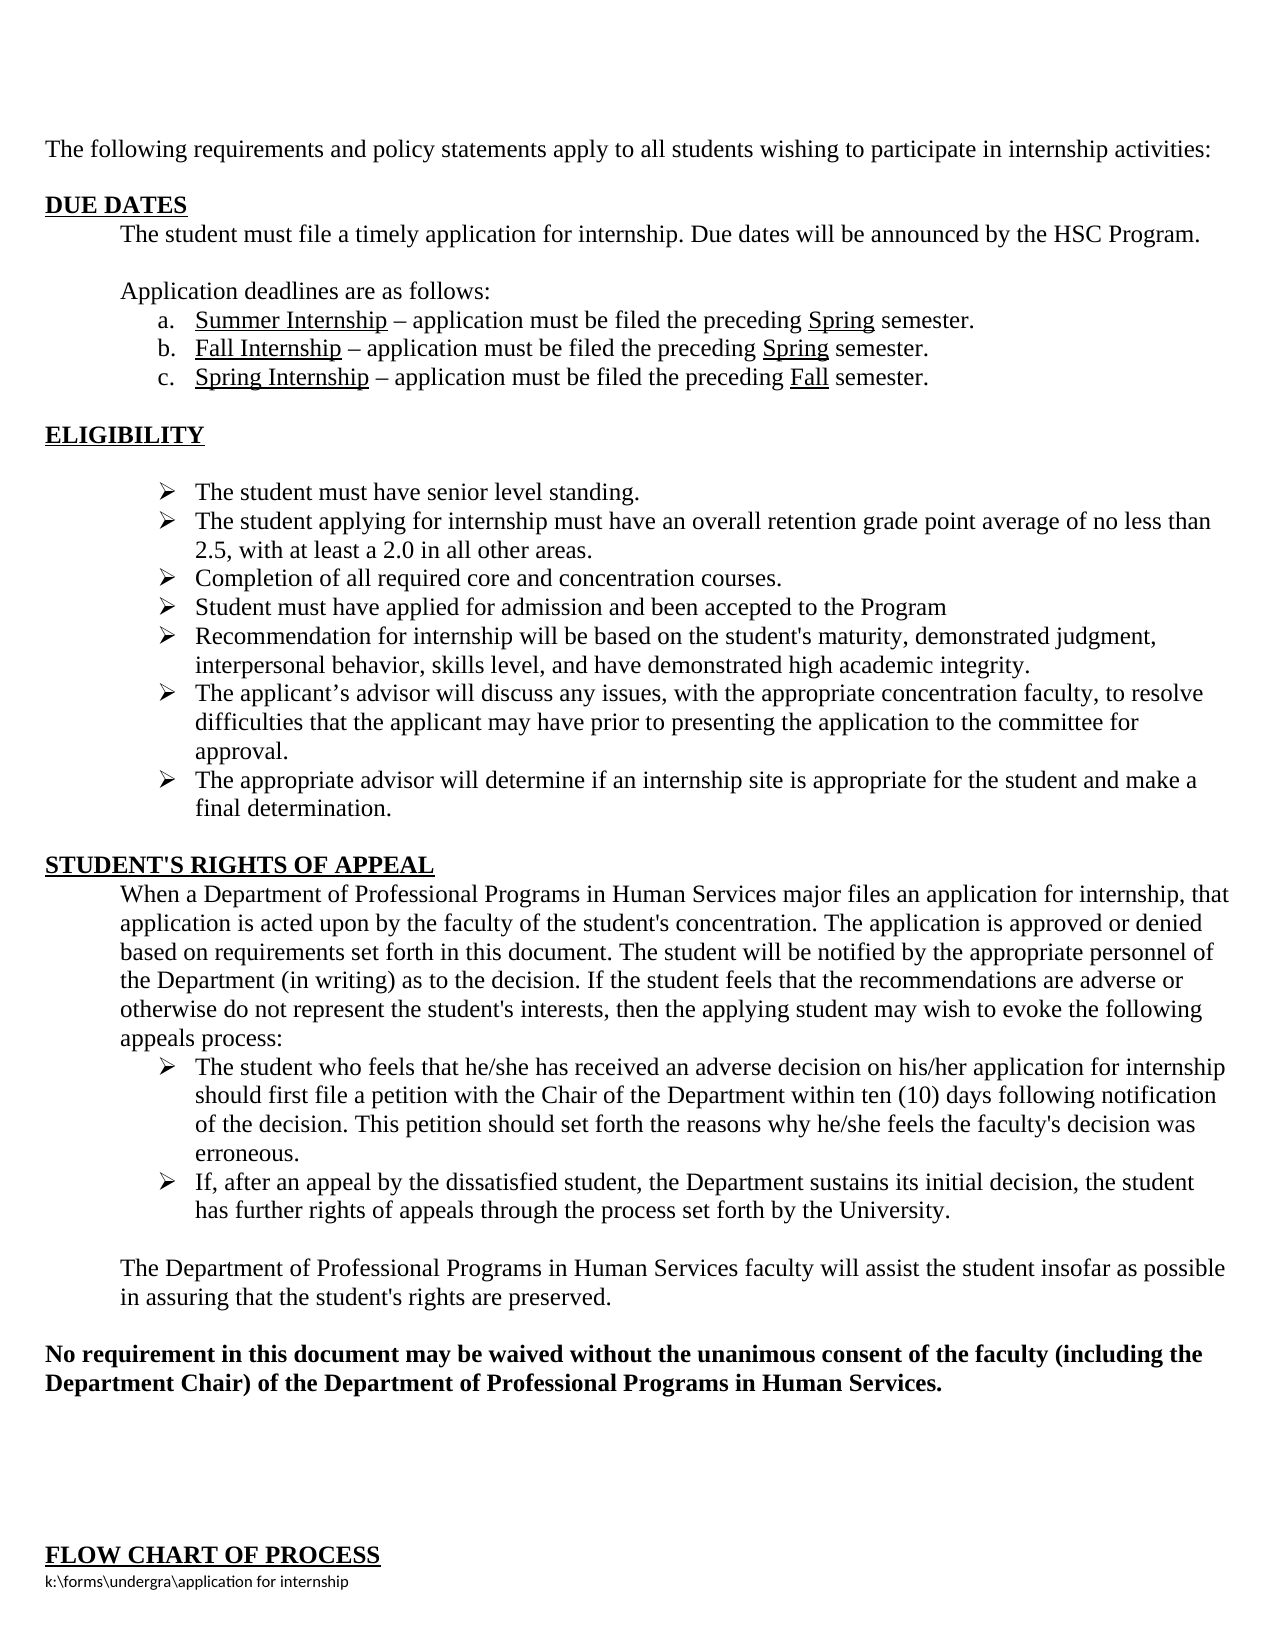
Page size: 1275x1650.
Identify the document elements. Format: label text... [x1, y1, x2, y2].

text ELIGIBILITY [45, 420, 1230, 448]
list Recommendation for internship will be based on the student's maturity, demonstrated judgment, interpersonal behavior, skills level, and have demonstrated high academic integrity. [157, 621, 1230, 678]
list Completion of all required core and concentration courses. [157, 563, 1230, 592]
list The applicant’s advisor will discuss any issues, with the appropriate concentration faculty, to resolve difficulties that the applicant may have prior to presenting the application to the committee for approval. [157, 678, 1230, 765]
list Summer Internship – application must be filed the preceding Spring semester. [157, 305, 1230, 333]
text Application deadlines are as follows: [45, 276, 1230, 305]
text DUE DATES [45, 191, 1230, 219]
list If, after an appeal by the dissatisfied student, the Department sustains its initial decision, the student has further rights of appeals through the process set forth by the University. [157, 1167, 1230, 1224]
list The appropriate advisor will determine if an internship site is appropriate for the student and make a final determination. [157, 765, 1230, 822]
list Fall Internship – application must be filed the preceding Spring semester. [157, 333, 1230, 362]
text FLOW CHART OF PROCESS [45, 1540, 1230, 1569]
list Student must have applied for admission and been accepted to the Program [157, 592, 1230, 621]
text When a Department of Professional Programs in Human Services major files an application for internship, that application is acted upon by the faculty of the student's concentration. The application is approved or denied based on requirements set forth in this document. The student will be notified by the appropriate personnel of the Department (in writing) as to the decision. If the student feels that the recommendations are adverse or otherwise do not represent the student's interests, then the applying student may wish to evoke the following appeals process: [120, 879, 1230, 1052]
text The Department of Professional Programs in Human Services faculty will assist the student insofar as possible in assuring that the student's rights are preserved. [120, 1253, 1230, 1310]
list The student who feels that he/she has received an adverse decision on his/her application for internship should first file a petition with the Chair of the Department within ten (10) days following notification of the decision. This petition should set forth the reasons why he/she feels the faculty's decision was erroneous. [157, 1052, 1230, 1167]
text The following requirements and policy statements apply to all students wishing to participate in internship activities: [45, 134, 1230, 162]
list Spring Internship – application must be filed the preceding Fall semester. [157, 362, 1230, 391]
text Student's Rights of Appeal [7, 850, 1230, 879]
list The student applying for internship must have an overall retention grade point average of no less than 2.5, with at least a 2.0 in all other areas. [157, 506, 1230, 563]
list The student must have senior level standing. [157, 477, 1230, 506]
text No requirement in this document may be waived without the unanimous consent of the faculty (including the Department Chair) of the Department of Professional Programs in Human Services. [45, 1339, 1230, 1397]
text The student must file a timely application for internship. Due dates will be announced by the HSC Program. [120, 219, 1230, 248]
